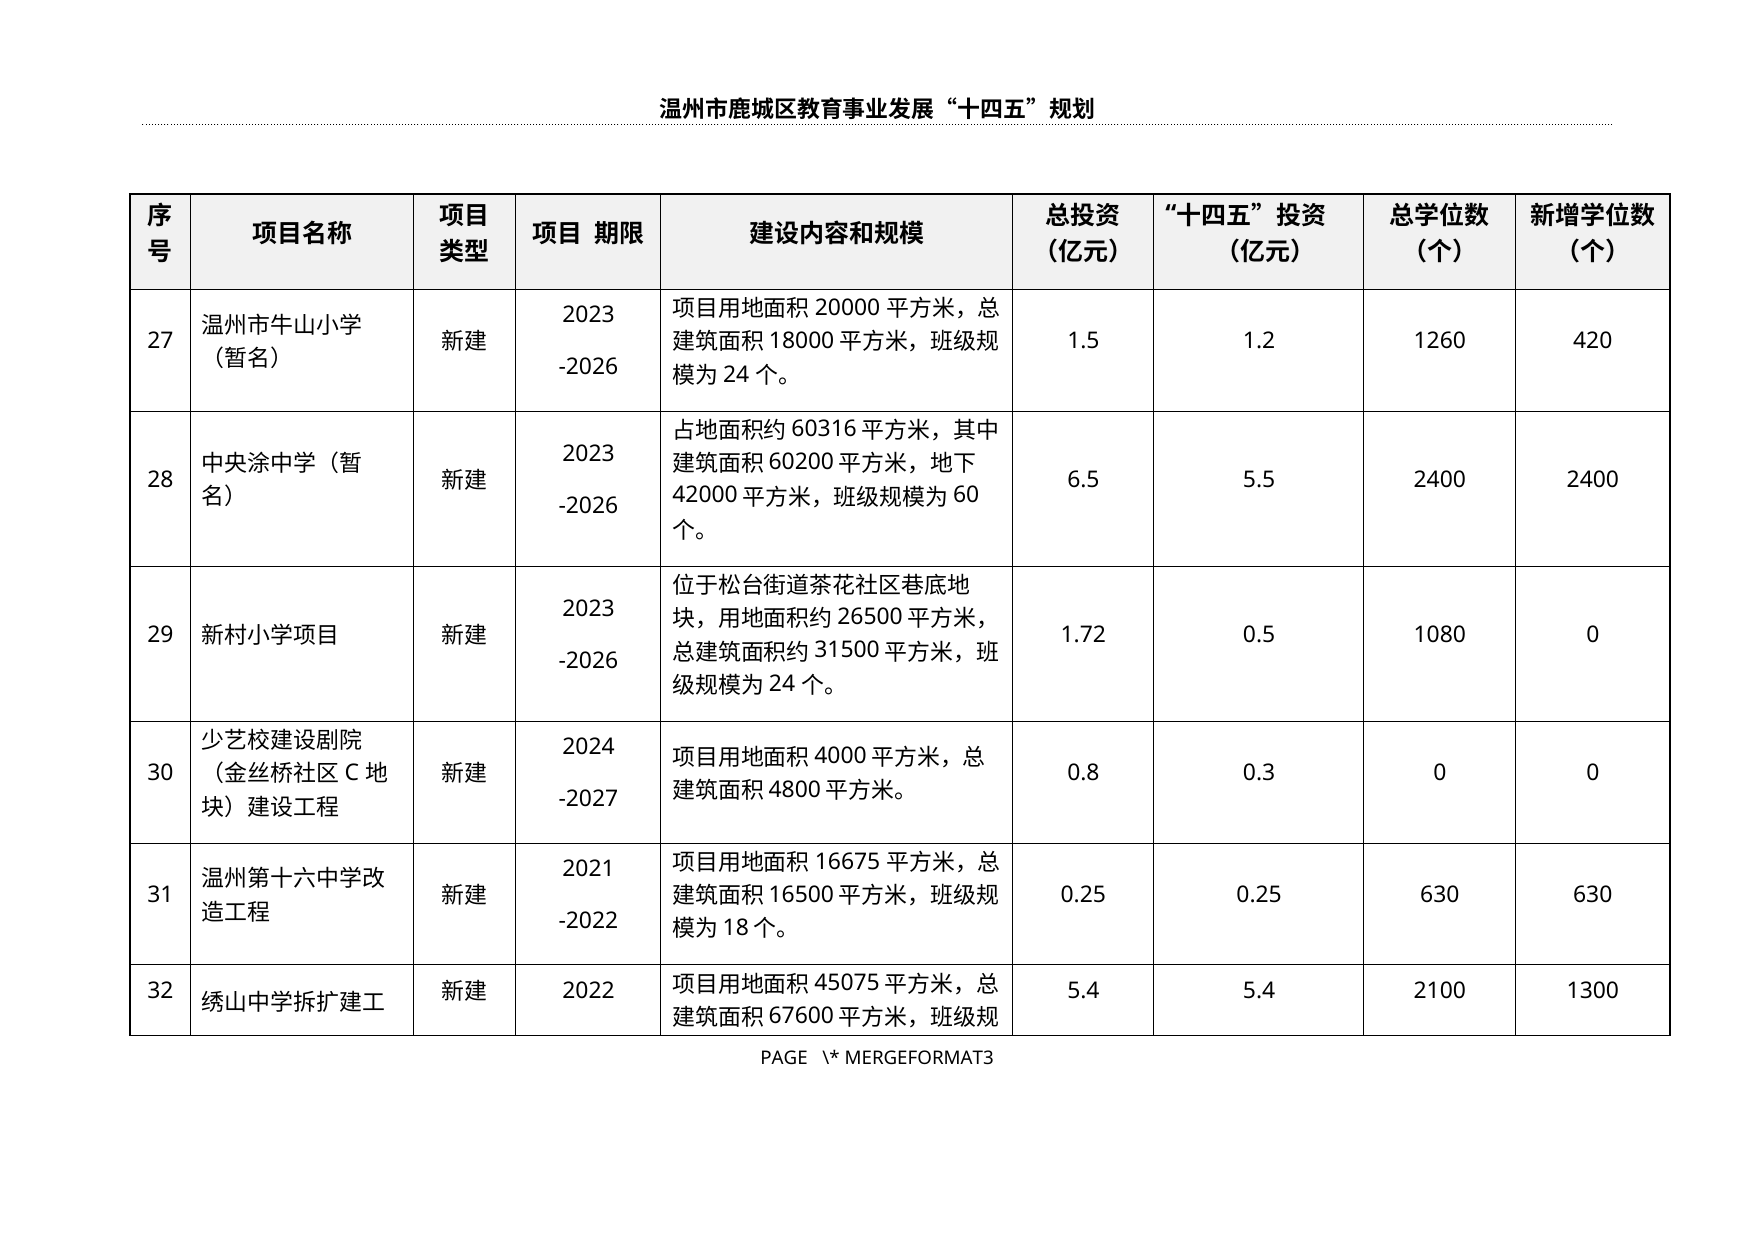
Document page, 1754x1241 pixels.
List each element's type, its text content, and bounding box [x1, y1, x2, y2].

table_cell 新建 [414, 412, 515, 566]
table_cell 0 [1516, 722, 1669, 842]
table_cell 2023 -2026 [516, 412, 660, 566]
table_cell 29 [131, 567, 190, 721]
table_cell 0.3 [1154, 722, 1363, 842]
table_cell 28 [131, 412, 190, 566]
table_header “十四五”投资（亿元） [1154, 195, 1363, 289]
table_cell 630 [1516, 844, 1669, 964]
table_cell 5.4 [1013, 965, 1153, 1035]
table_cell 2022 -2024 [516, 965, 660, 1035]
table_cell 630 [1364, 844, 1515, 964]
table_cell 项目用地面积45075平方米，总建筑面积67600平方米，班级规模为42个。 [661, 965, 1012, 1035]
table_cell 0.25 [1154, 844, 1363, 964]
table_cell 6.5 [1013, 412, 1153, 566]
table_cell 占地面积约60316平方米，其中建筑面积60200平方米，地下42000平方米，班级规模为60 个。 [661, 412, 1012, 566]
table_header 新增学位数（个） [1516, 195, 1669, 289]
table_cell 新建 [414, 722, 515, 842]
table_cell 位于松台街道茶花社区巷底地块，用地面积约26500平方米，总建筑面积约31500平方米，班级规模为 24 个。 [661, 567, 1012, 721]
table_cell 新建 [414, 290, 515, 411]
table_cell 2023 -2026 [516, 567, 660, 721]
table_cell 中央涂中学（暂名） [191, 412, 413, 566]
table_header 项目 类型 [414, 195, 515, 289]
table_cell 1.2 [1154, 290, 1363, 411]
table_header 序号 [131, 195, 190, 289]
table_cell 1.72 [1013, 567, 1153, 721]
table_cell 温州第十六中学改造工程 [191, 844, 413, 964]
table_cell 0.8 [1013, 722, 1153, 842]
table_cell 0 [1516, 567, 1669, 721]
table_header 建设内容和规模 [661, 195, 1012, 289]
table_cell 新建 [414, 965, 515, 1035]
table_cell 420 [1516, 290, 1669, 411]
table_cell 绣山中学拆扩建工程 [191, 965, 413, 1035]
table_cell 2024 -2027 [516, 722, 660, 842]
table_cell 27 [131, 290, 190, 411]
table_header 项目名称 [191, 195, 413, 289]
table_cell 温州市牛山小学（暂名） [191, 290, 413, 411]
table_cell 2400 [1364, 412, 1515, 566]
table_cell 30 [131, 722, 190, 842]
table_cell 0 [1364, 722, 1515, 842]
table_cell 1.5 [1013, 290, 1153, 411]
table_header 项目 期限 [516, 195, 660, 289]
table_cell 1300 [1516, 965, 1669, 1035]
table_header 总投资（亿元） [1013, 195, 1153, 289]
table_cell 0.25 [1013, 844, 1153, 964]
table_cell 项目用地面积 16675 平方米，总建筑面积16500平方米，班级规模为18个。 [661, 844, 1012, 964]
table_cell 2021 -2022 [516, 844, 660, 964]
table_cell 2100 [1364, 965, 1515, 1035]
table_cell 新建 [414, 567, 515, 721]
table_cell 1260 [1364, 290, 1515, 411]
table_cell 新建 [414, 844, 515, 964]
table_cell 1080 [1364, 567, 1515, 721]
table_cell 5.5 [1154, 412, 1363, 566]
table_cell 2023 -2026 [516, 290, 660, 411]
table_cell 项目用地面积4000平方米，总建筑面积4800平方米。 [661, 722, 1012, 842]
table_cell 项目用地面积 20000 平方米，总建筑面积 18000平方米，班级规模为 24 个。 [661, 290, 1012, 411]
table_cell 5.4 [1154, 965, 1363, 1035]
table_cell 31 [131, 844, 190, 964]
table_cell 少艺校建设剧院（金丝桥社区 C 地块）建设工程 [191, 722, 413, 842]
table_cell 2400 [1516, 412, 1669, 566]
table_cell 32 [131, 965, 190, 1035]
table_cell 0.5 [1154, 567, 1363, 721]
table_cell 新村小学项目 [191, 567, 413, 721]
table_header 总学位数（个） [1364, 195, 1515, 289]
